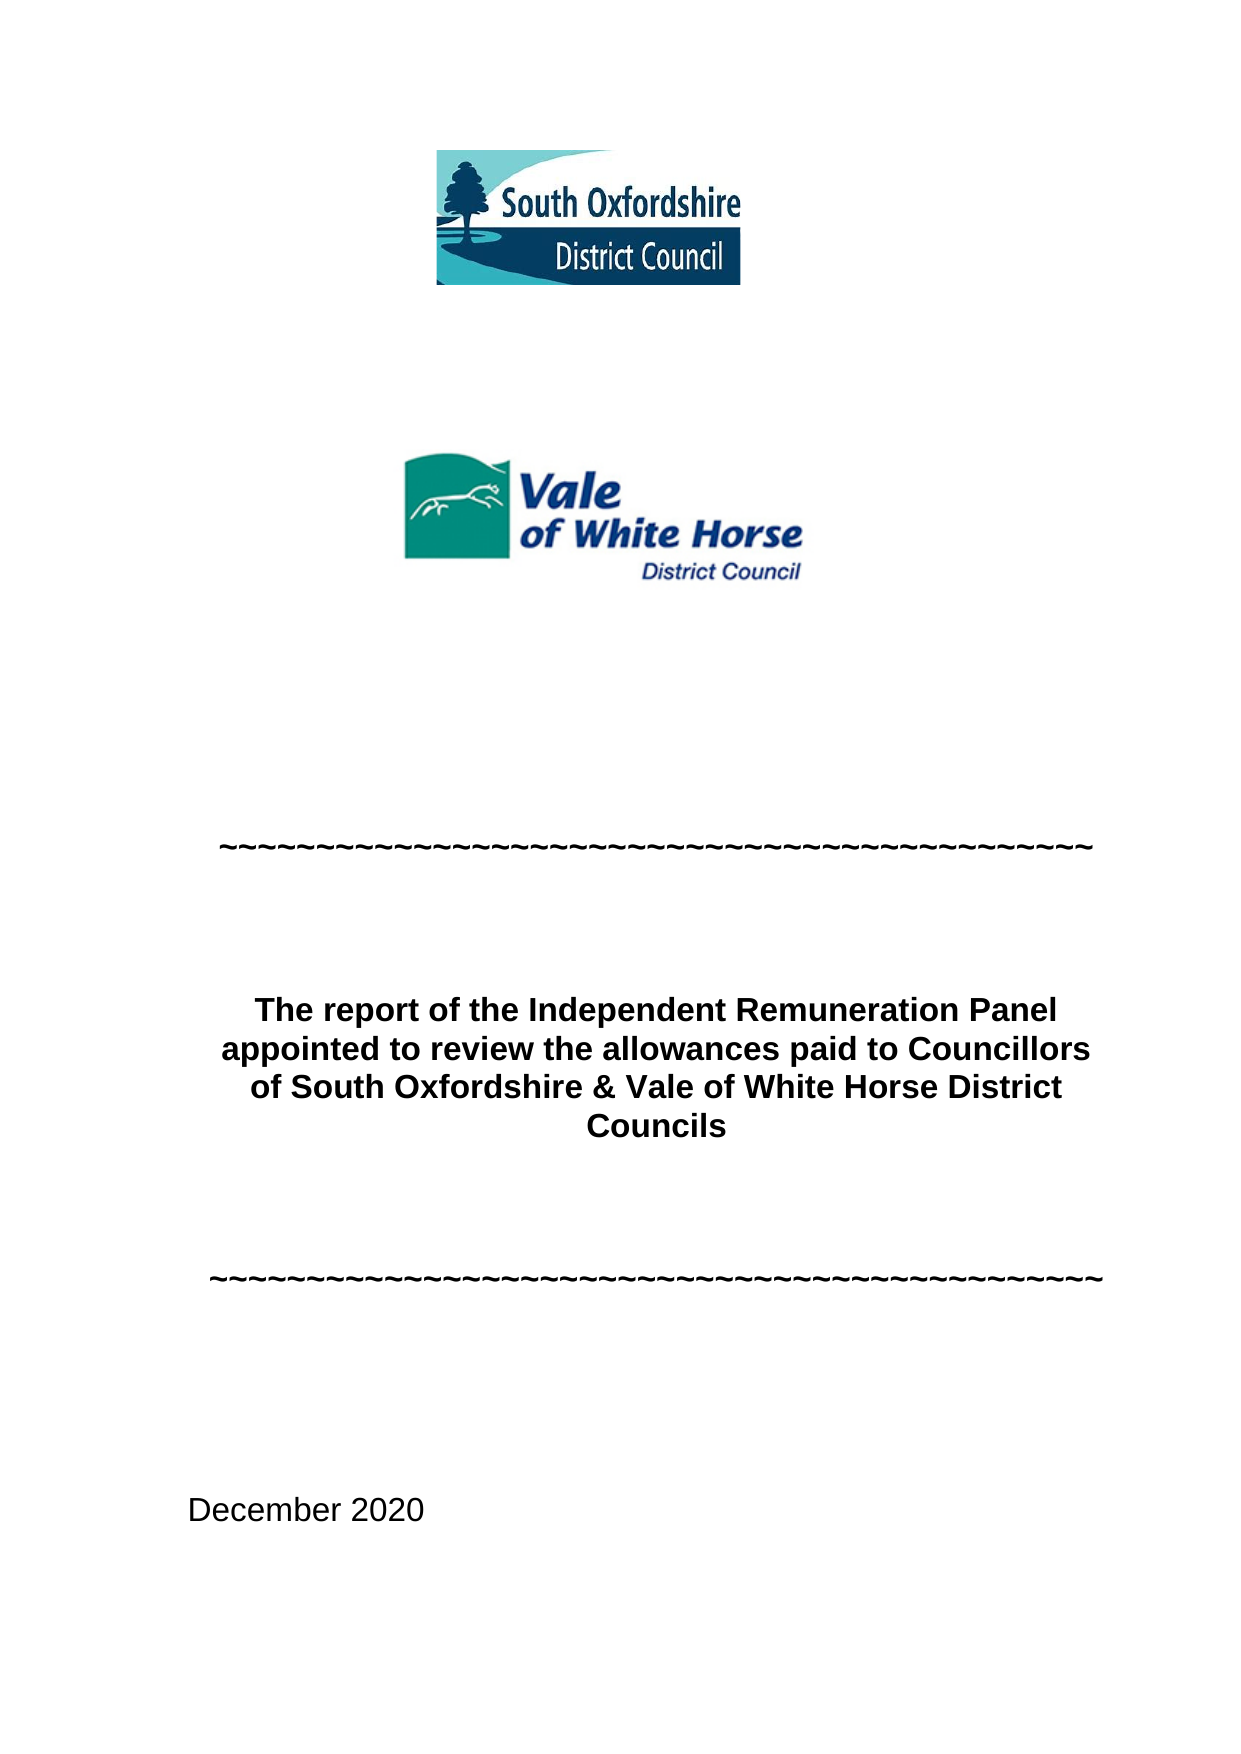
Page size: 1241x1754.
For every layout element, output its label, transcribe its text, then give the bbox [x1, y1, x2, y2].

text of South Oxfordshire & Vale of White Horse District Councils [187, 1067, 1125, 1144]
text ~~~~~~~~~~~~~~~~~~~~~~~~~~~~~~~~~~~~~~~~~~~~~~ [187, 1259, 1125, 1298]
text The report of the Independent Remuneration Panel appointed to review the allowances paid to Councillors [187, 990, 1125, 1067]
picture [436, 150, 1053, 285]
text ~~~~~~~~~~~~~~~~~~~~~~~~~~~~~~~~~~~~~~~~~~~~~ [187, 827, 1125, 866]
picture [382, 299, 819, 815]
subtitle December 2020 [187, 1490, 1125, 1528]
